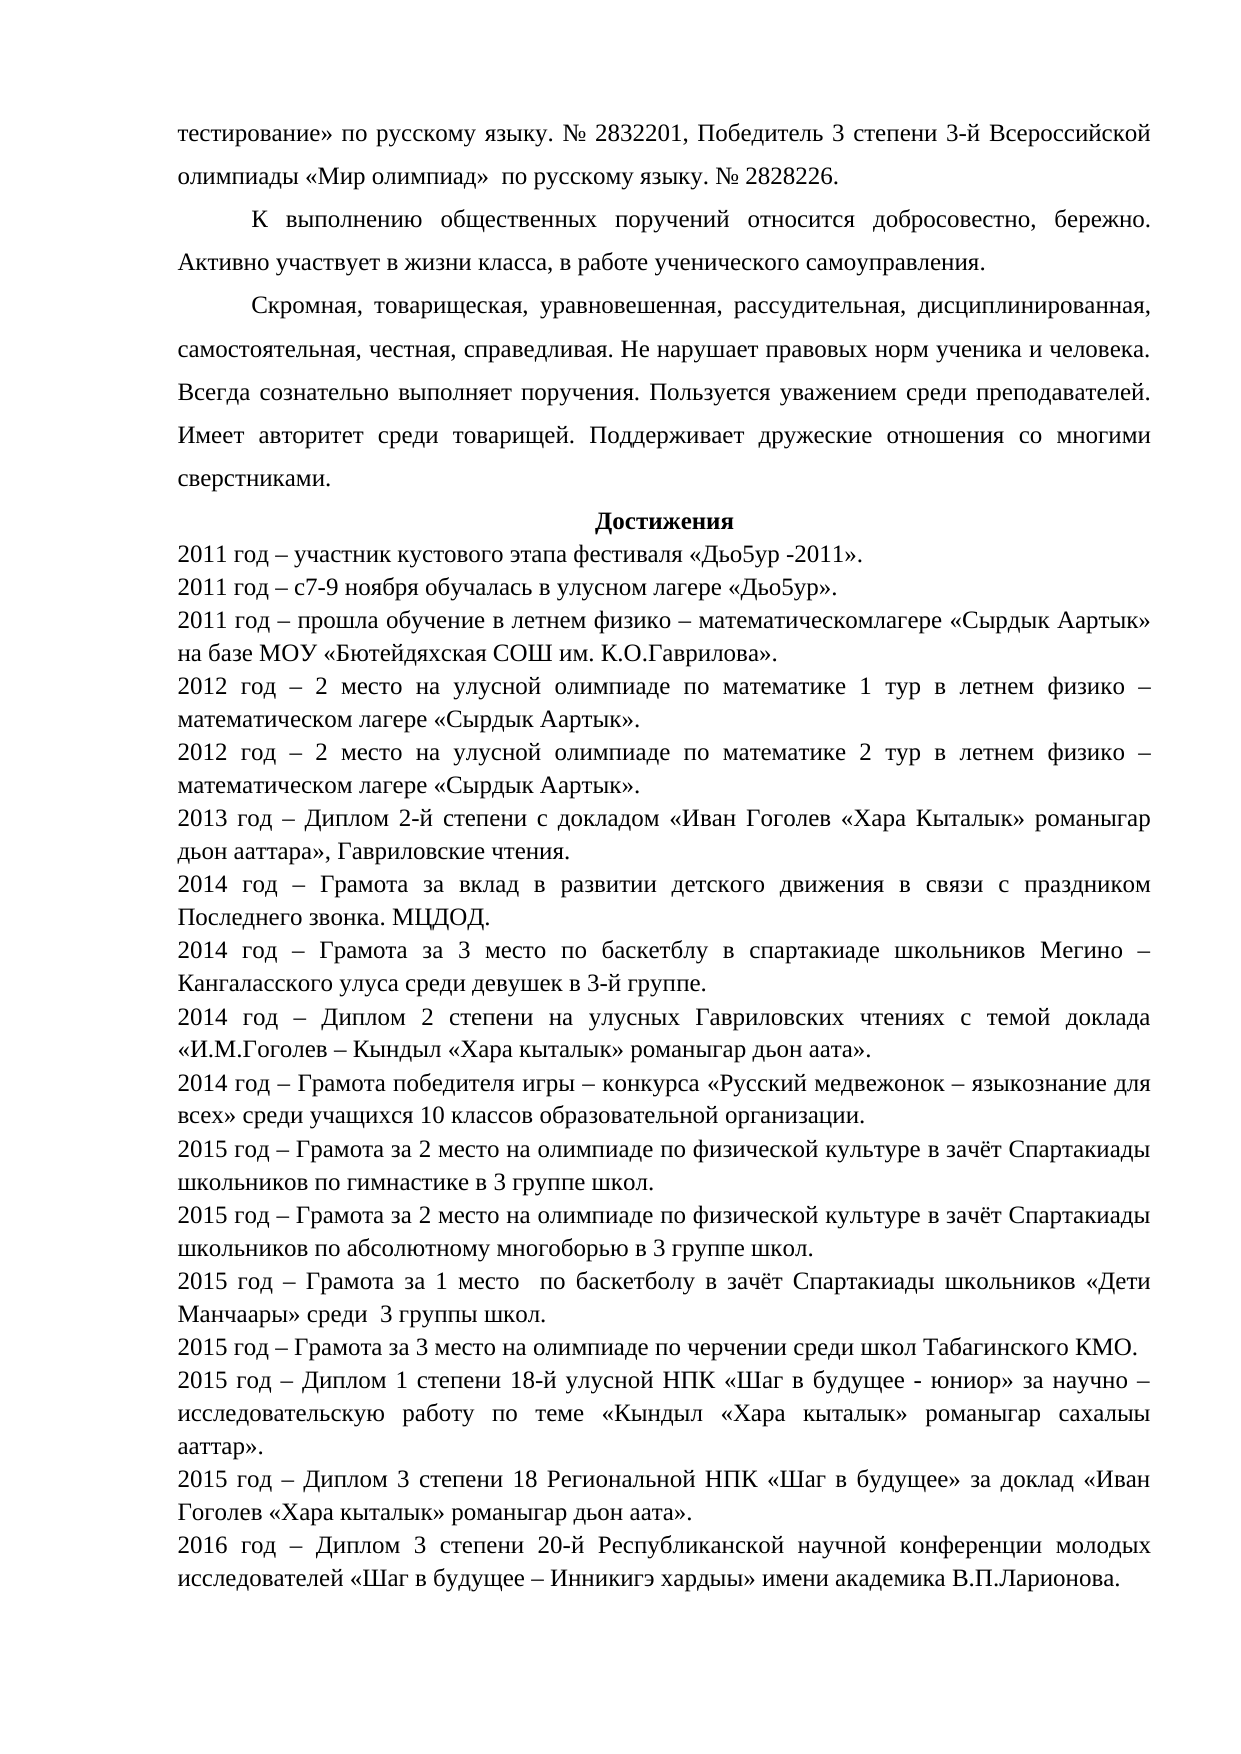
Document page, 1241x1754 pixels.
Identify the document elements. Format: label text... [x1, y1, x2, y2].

text Скромная, товарищеская, уравновешенная, рассудительная, дисциплинированная, самостоятельная, честная, справедливая. Не нарушает правовых норм ученика и человека. Всегда сознательно выполняет поручения. Пользуется уважением среди преподавателей. Имеет авторитет среди товарищей. Поддерживает дружеские отношения со многими сверстниками. [177, 291, 1152, 492]
text 2015 год – Грамота за 2 место на олимпиаде по физической культуре в зачёт Спартакиады школьников по гимнастике в 3 группе школ. [177, 1134, 1152, 1195]
text 2011 год – прошла обучение в летнем физико – математическомлагере «Сырдык Аартык» на базе МОУ «Бютейдяхская СОШ им. К.О.Гаврилова». [177, 605, 1152, 667]
text 2011 год – с7-9 ноября обучалась в улусном лагере «Дьо5ур». [177, 572, 1152, 601]
text 2012 год – 2 место на улусной олимпиаде по математике 2 тур в летнем физико – математическом лагере «Сырдык Аартык». [177, 737, 1152, 799]
text К выполнению общественных поручений относится добросовестно, бережно. Активно участвует в жизни класса, в работе ученического самоуправления. [177, 204, 1152, 276]
text 2014 год – Грамота победителя игры – конкурса «Русский медвежонок – языкознание для всех» среди учащихся 10 классов образовательной организации. [177, 1068, 1152, 1129]
text 2015 год – Диплом 1 степени 18-й улусной НПК «Шаг в будущее - юниор» за научно – исследовательскую работу по теме «Кындыл «Хара кыталык» романыгар сахалыы ааттар». [177, 1365, 1152, 1459]
text 2012 год – 2 место на улусной олимпиаде по математике 1 тур в летнем физико – математическом лагере «Сырдык Аартык». [177, 671, 1152, 733]
text Достижения [177, 506, 1152, 535]
text 2014 год – Грамота за вклад в развитии детского движения в связи с праздником Последнего звонка. МЦДОД. [177, 869, 1152, 931]
text 2015 год – Грамота за 2 место на олимпиаде по физической культуре в зачёт Спартакиады школьников по абсолютному многоборью в 3 группе школ. [177, 1200, 1152, 1261]
text 2015 год – Грамота за 3 место на олимпиаде по черчении среди школ Табагинского КМО. [177, 1332, 1152, 1361]
text 2015 год – Грамота за 1 место по баскетболу в зачёт Спартакиады школьников «Дети Манчаары» среди 3 группы школ. [177, 1266, 1152, 1327]
text 2013 год – Диплом 2-й степени с докладом «Иван Гоголев «Хара Кыталык» романыгар дьон ааттара», Гавриловские чтения. [177, 803, 1152, 865]
text 2015 год – Диплом 3 степени 18 Региональной НПК «Шаг в будущее» за доклад «Иван Гоголев «Хара кыталык» романыгар дьон аата». [177, 1464, 1152, 1526]
text 2011 год – участник кустового этапа фестиваля «Дьо5ур -2011». [177, 539, 1152, 568]
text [177, 118, 1152, 190]
text 2014 год – Грамота за 3 место по баскетблу в спартакиаде школьников Мегино – Кангаласского улуса среди девушек в 3-й группе. [177, 936, 1152, 997]
text 2014 год – Диплом 2 степени на улусных Гавриловских чтениях с темой доклада «И.М.Гоголев – Кындыл «Хара кыталык» романыгар дьон аата». [177, 1002, 1152, 1063]
text 2016 год – Диплом 3 степени 20-й Республиканской научной конференции молодых исследователей «Шаг в будущее – Инникигэ хардыы» имени академика В.П.Ларионова. [177, 1530, 1152, 1592]
